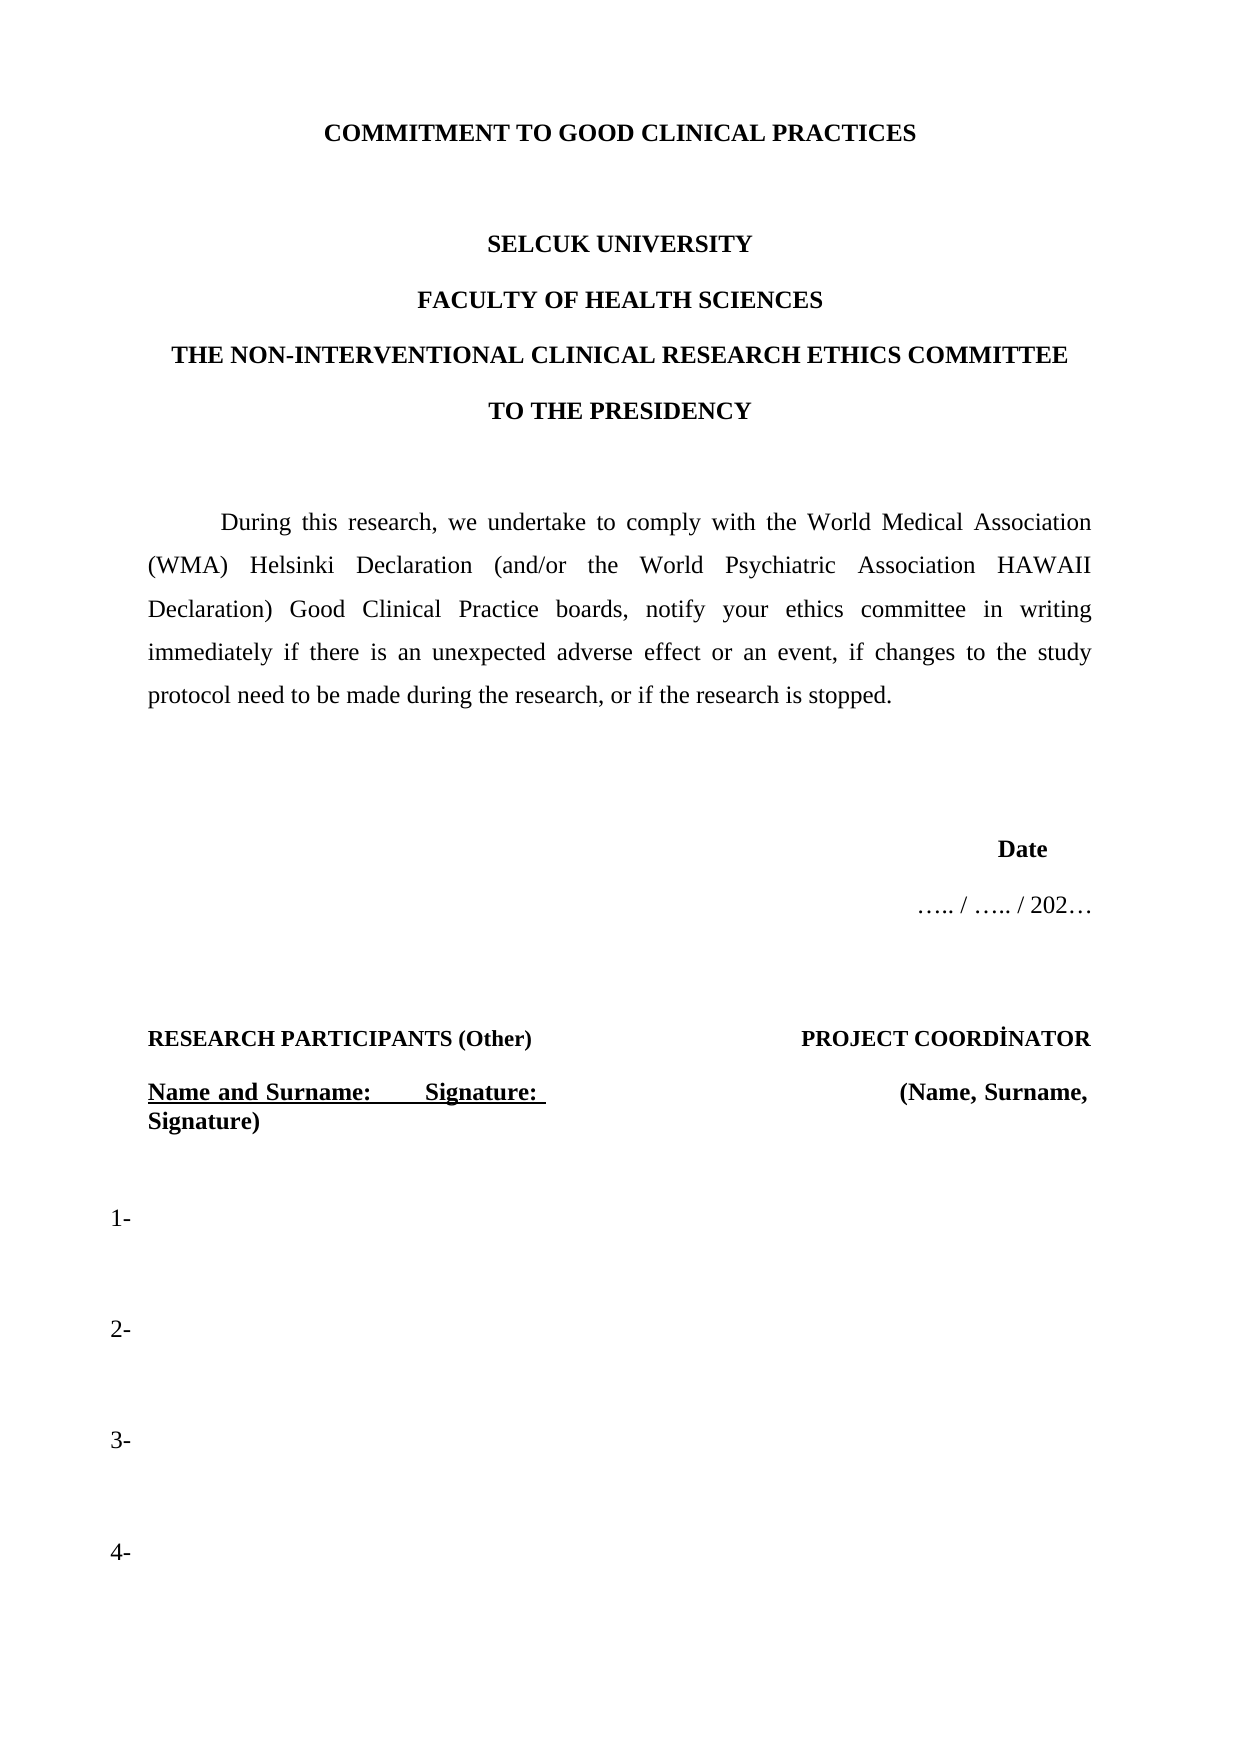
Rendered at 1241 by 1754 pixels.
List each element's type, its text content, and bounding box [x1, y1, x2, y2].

text TO THE PRESIDENCY [148, 396, 1093, 425]
text 2- [110, 1314, 1093, 1343]
text ….. / ….. / 202… [148, 890, 1093, 919]
text RESEARCH PARTICIPANTS (Other) PROJECT COORDİNATOR [148, 1024, 1093, 1077]
text 4- [110, 1537, 1093, 1565]
text Date [148, 834, 1093, 863]
text FACULTY OF HEALTH SCIENCES [148, 285, 1093, 314]
text SELCUK UNIVERSITY [148, 229, 1093, 258]
text THE NON-INTERVENTIONAL CLINICAL RESEARCH ETHICS COMMITTEE [148, 341, 1093, 369]
text COMMITMENT TO GOOD CLINICAL PRACTICES [148, 118, 1093, 147]
text 3- [110, 1425, 1093, 1454]
text 1- [110, 1203, 1093, 1232]
text During this research, we undertake to comply with the World Medical Association (WMA) Helsinki Declaration (and/or the World Psychiatric Association HAWAII Declaration) Good Clinical Practice boards, notify your ethics committee in writing immediately if there is an unexpected adverse effect or an event, if changes to the study protocol need to be made during the research, or if the research is stopped. [148, 507, 1093, 752]
text Name and Surname: Signature: (Name, Surname, Signature) [148, 1077, 1093, 1135]
